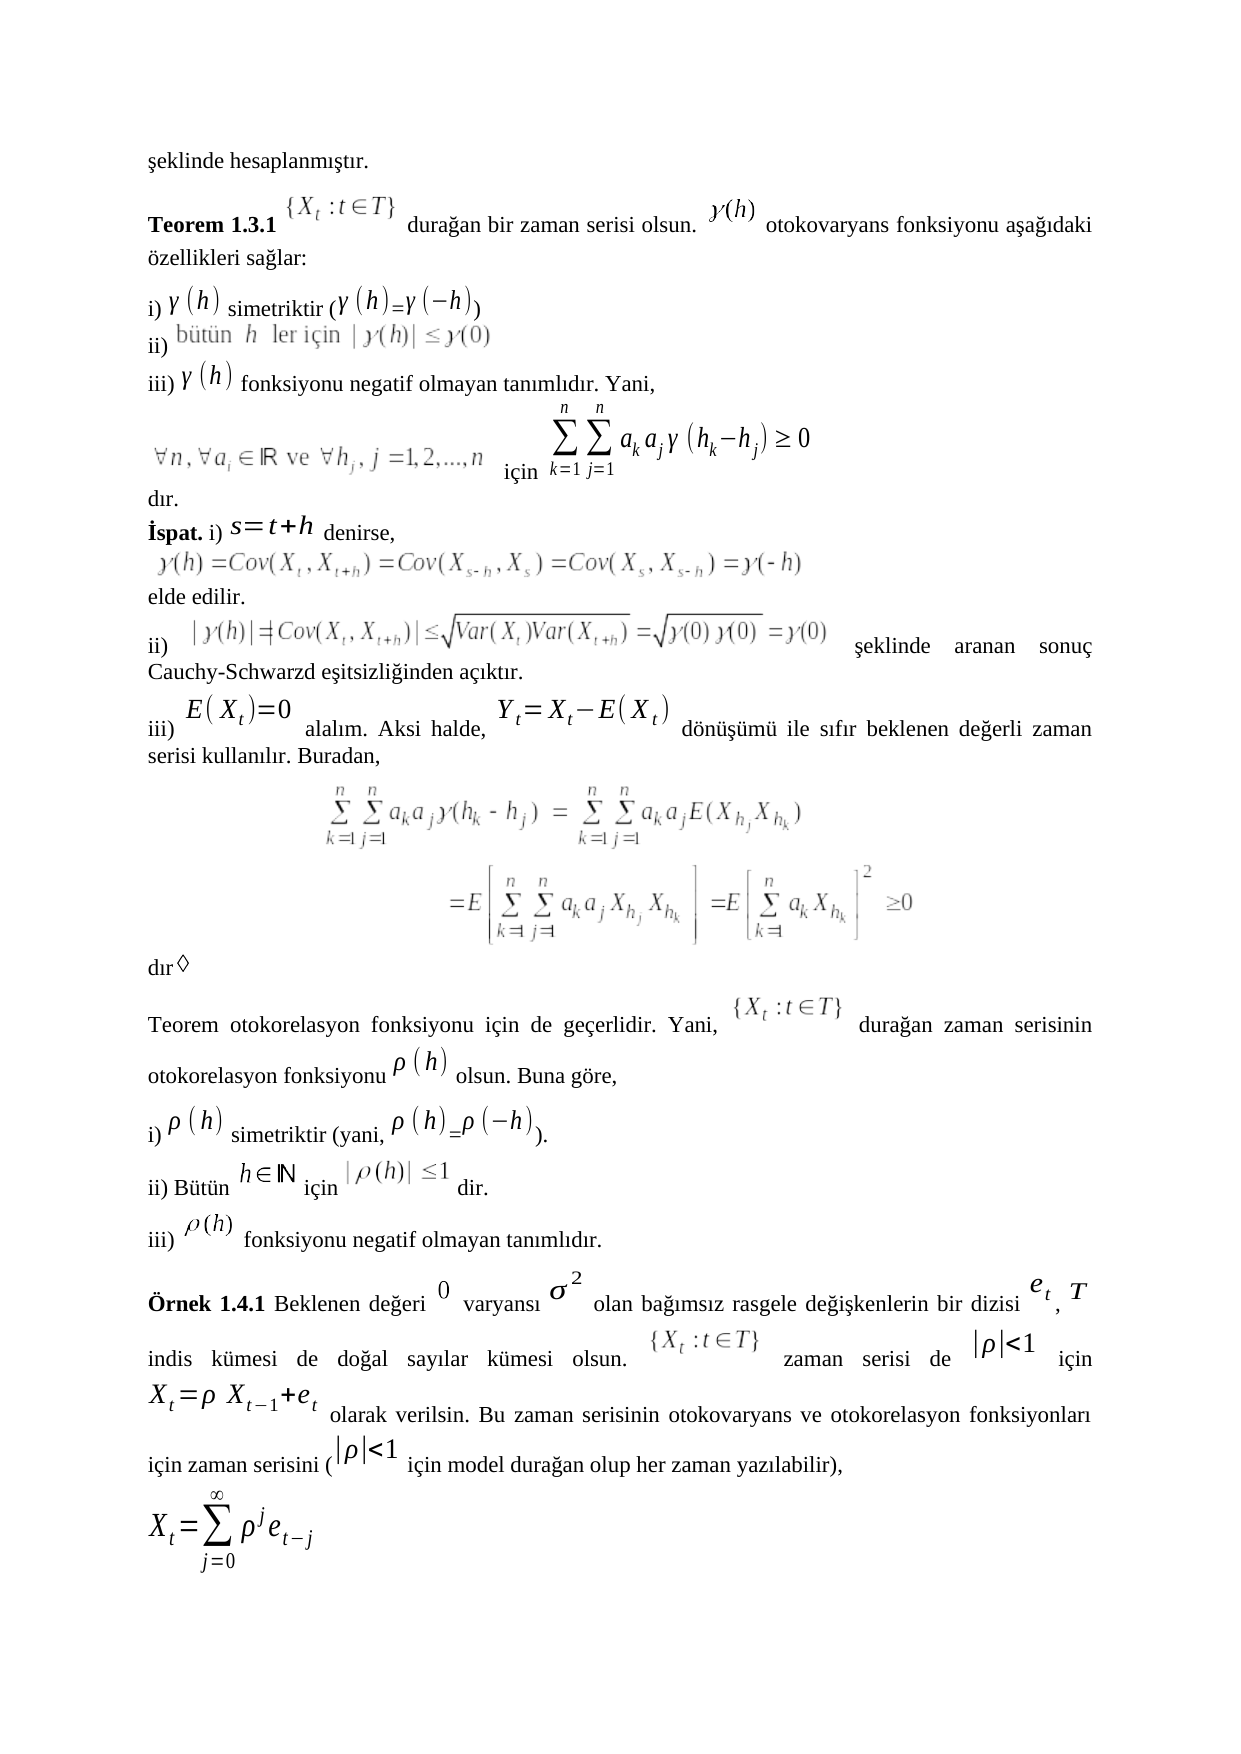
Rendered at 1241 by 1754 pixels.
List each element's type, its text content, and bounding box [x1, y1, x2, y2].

text Örnek 1.4.1 Beklenen değeri varyansı olan bağımsız rasgele değişkenlerin bir dizisi , indis kümesi de doğal sayılar kümesi olsun. zaman serisi de için olarak verilsin. Bu zaman serisinin otokovaryans ve otokorelasyon fonksiyonları için zaman serisini ( için model durağan olup her zaman yazılabilir), [148, 1267, 1093, 1478]
text iii) fonksiyonu negatif olmayan tanımlıdır. Yani, [148, 359, 1093, 397]
text ii) şeklinde aranan sonuç Cauchy-Schwarzd eşitsizliğinden açıktır. [148, 609, 1093, 684]
text şeklinde hesaplanmıştır. [148, 148, 1093, 174]
text dır [148, 949, 1093, 981]
text Teorem otokorelasyon fonksiyonu için de geçerlidir. Yani, durağan zaman serisinin otokorelasyon fonksiyonu olsun. Buna göre, [148, 989, 1093, 1088]
text ii) Bütün için dir. [148, 1156, 1093, 1200]
text için [148, 397, 1093, 484]
text ii) [148, 321, 1093, 359]
text i) simetriktir (=) [148, 283, 1093, 321]
text iii) alalım. Aksi halde, dönüşümü ile sıfır beklenen değerli zaman serisi kullanılır. Buradan, [148, 693, 1093, 768]
text iii) fonksiyonu negatif olmayan tanımlıdır. [148, 1208, 1093, 1252]
text elde edilir. [148, 583, 1093, 609]
text Teorem 1.3.1 durağan bir zaman serisi olsun. otokovaryans fonksiyonu aşağıdaki özellikleri sağlar: [148, 189, 1093, 271]
text İspat. i) denirse, [148, 511, 1093, 546]
text i) simetriktir (yani, =). [148, 1103, 1093, 1147]
text dır. [148, 484, 1093, 511]
